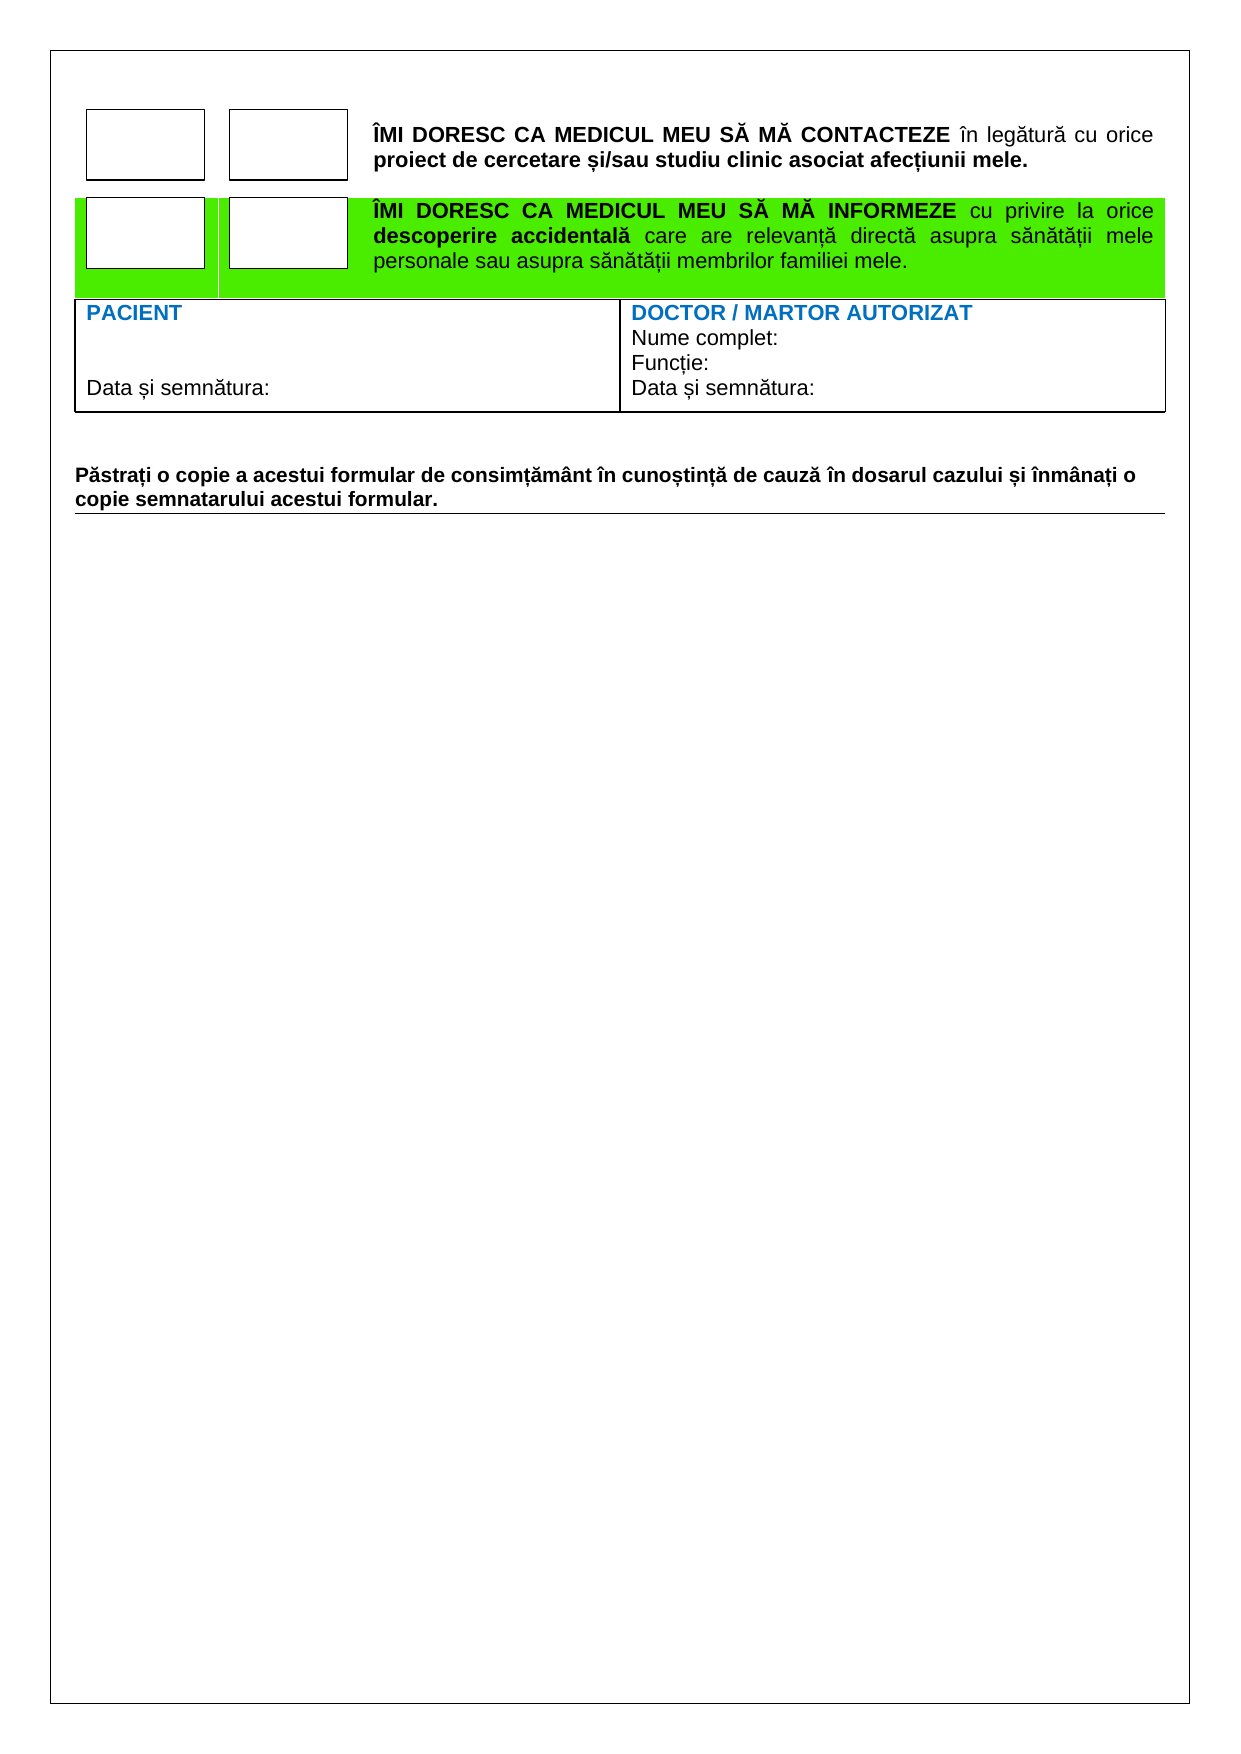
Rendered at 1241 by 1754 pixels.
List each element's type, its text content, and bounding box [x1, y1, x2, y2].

table_cell [219, 198, 362, 298]
text Păstrați o copie a acestui formular de consimțământ în cunoștință de cauză în dosarul cazului și înmânați o copie semnatarului acestui formular. [75, 460, 1165, 513]
table_header PACIENT Data și semnătura: [76, 300, 619, 411]
table_cell ÎMI DORESC CA MEDICUL MEU SĂ MĂ INFORMEZE cu privire la orice descoperire accidentală care are relevanță directă asupra sănătății mele personale sau asupra sănătății membrilor familiei mele. [362, 198, 1165, 298]
table_cell [75, 198, 218, 298]
table_header DOCTOR / MARTOR AUTORIZAT Nume complet: Funcție: Data și semnătura: [621, 300, 1165, 411]
table_cell [75, 109, 218, 197]
table_cell ÎMI DORESC CA MEDICUL MEU SĂ MĂ CONTACTEZE în legătură cu orice proiect de cercetare și/sau studiu clinic asociat afecțiunii mele. [362, 109, 1165, 197]
table_cell [219, 109, 362, 197]
